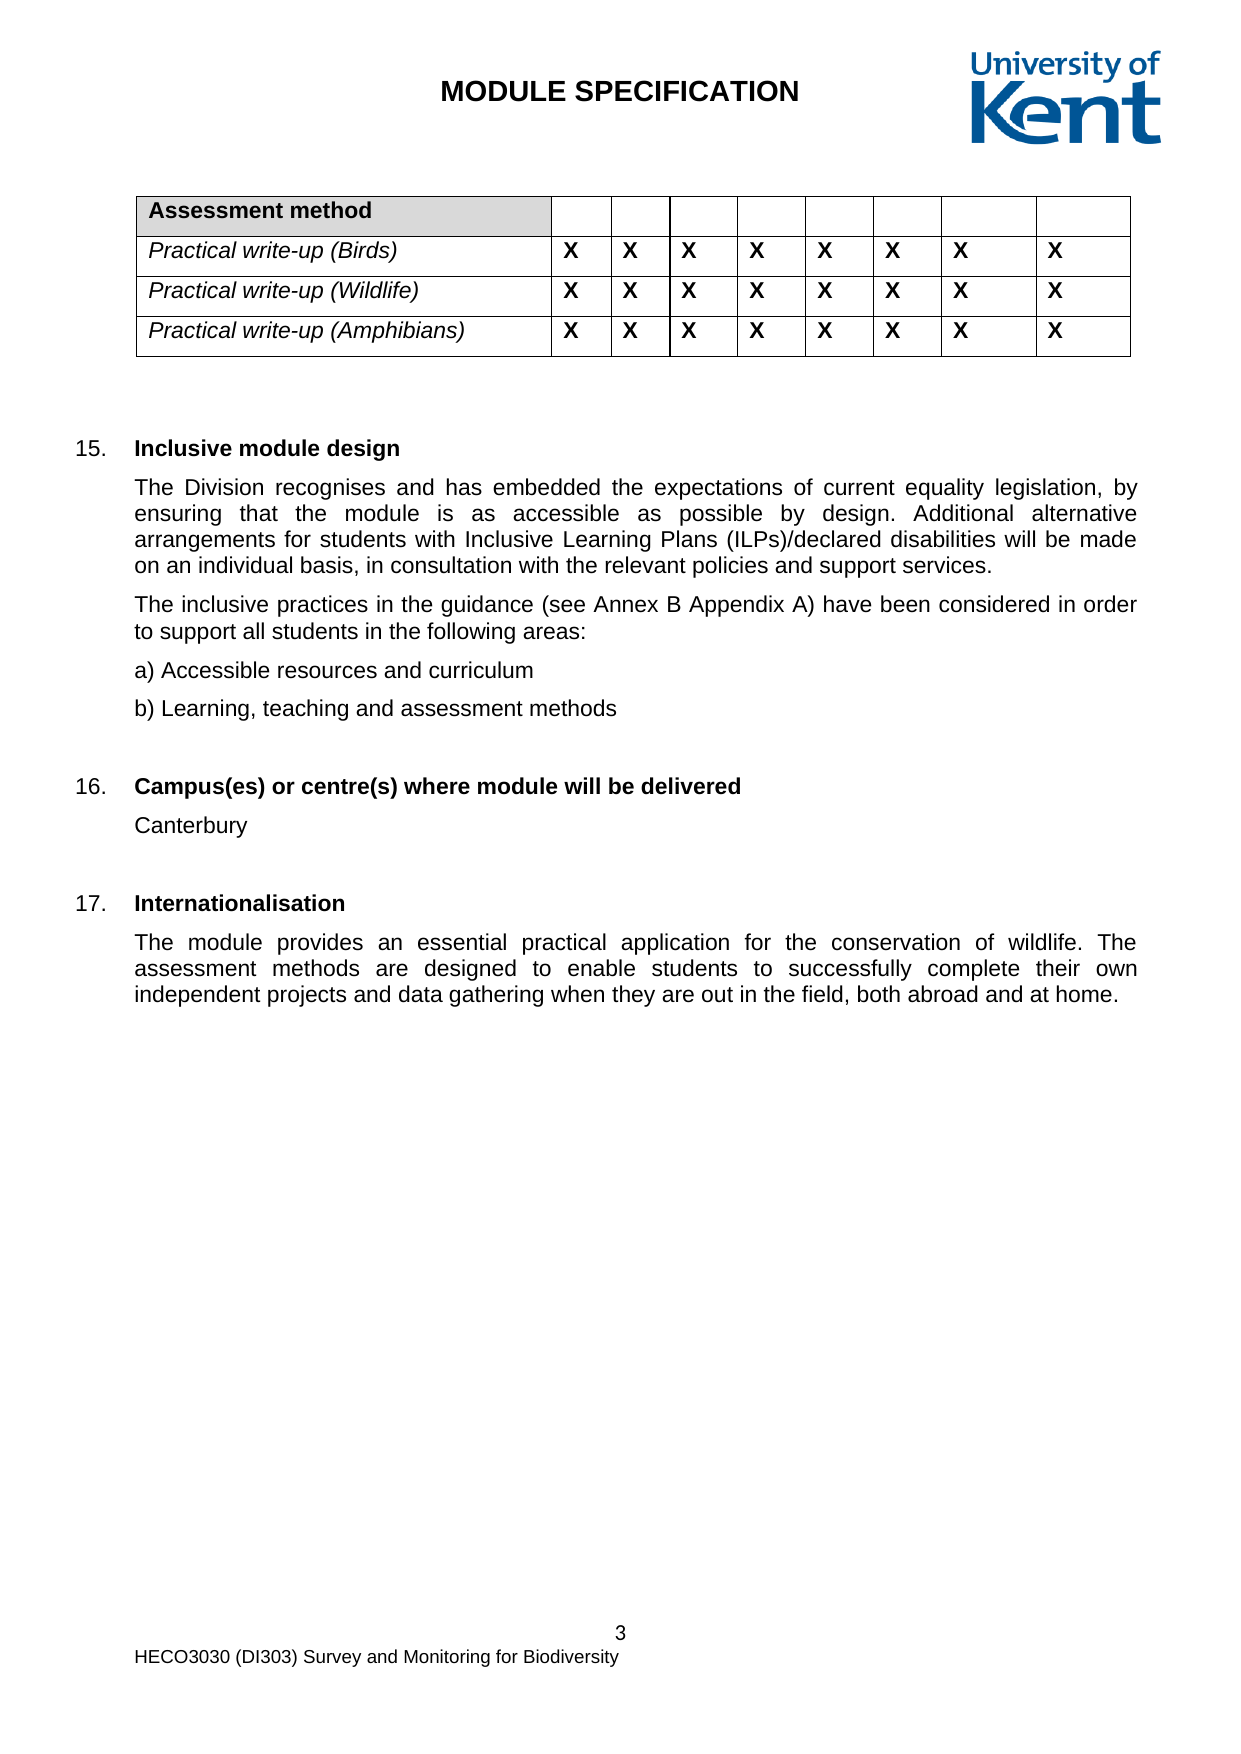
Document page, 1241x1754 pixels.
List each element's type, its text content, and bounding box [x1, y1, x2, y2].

table_cell [942, 197, 1036, 236]
list Inclusive module design [75, 434, 1138, 461]
text Canterbury [134, 812, 1138, 838]
table_cell X [874, 277, 941, 316]
table_cell X [1037, 277, 1130, 316]
table_cell [612, 197, 669, 236]
table_cell Practical write-up (Birds) [137, 237, 551, 276]
table_cell X [612, 237, 669, 276]
table_cell X [671, 317, 737, 356]
table_cell [806, 197, 873, 236]
table_cell Practical write-up (Wildlife) [137, 277, 551, 316]
list The module provides an essential practical application for the conservation of wildlife. The assessment methods are designed to enable students to successfully complete their own independent projects and data gathering when they are out in the field, both abroad and at home. [134, 928, 1138, 1008]
table_cell X [874, 317, 941, 356]
table_cell X [942, 277, 1036, 316]
picture [970, 48, 1163, 145]
table_cell X [1037, 237, 1130, 276]
table_cell X [552, 237, 611, 276]
text b) Learning, teaching and assessment methods [134, 695, 1138, 722]
table_cell X [942, 237, 1036, 276]
table_cell X [806, 237, 873, 276]
table_cell X [806, 277, 873, 316]
text a) Accessible resources and curriculum [134, 657, 1138, 683]
table_cell X [738, 317, 805, 356]
table_cell X [612, 277, 669, 316]
table_cell [671, 197, 737, 236]
table_cell [552, 197, 611, 236]
table_cell Practical write-up (Amphibians) [137, 317, 551, 356]
text The inclusive practices in the guidance (see Annex B Appendix A) have been considered in order to support all students in the following areas: [134, 591, 1138, 644]
table_cell X [671, 277, 737, 316]
table_cell X [612, 317, 669, 356]
table_cell X [874, 237, 941, 276]
table_cell [1037, 197, 1130, 236]
table_cell X [552, 317, 611, 356]
table_cell X [942, 317, 1036, 356]
list Campus(es) or centre(s) where module will be delivered [75, 773, 1138, 799]
table_cell X [552, 277, 611, 316]
table_cell X [738, 237, 805, 276]
table_cell [874, 197, 941, 236]
list Internationalisation [75, 890, 1138, 916]
table_cell X [671, 237, 737, 276]
table_cell [738, 197, 805, 236]
table_cell Assessment method [137, 197, 551, 236]
table_cell X [806, 317, 873, 356]
table_cell X [1037, 317, 1130, 356]
text The Division recognises and has embedded the expectations of current equality legislation, by ensuring that the module is as accessible as possible by design. Additional alternative arrangements for students with Inclusive Learning Plans (ILPs)/declared disabilities will be made on an individual basis, in consultation with the relevant policies and support services. [134, 473, 1138, 579]
table_cell X [738, 277, 805, 316]
